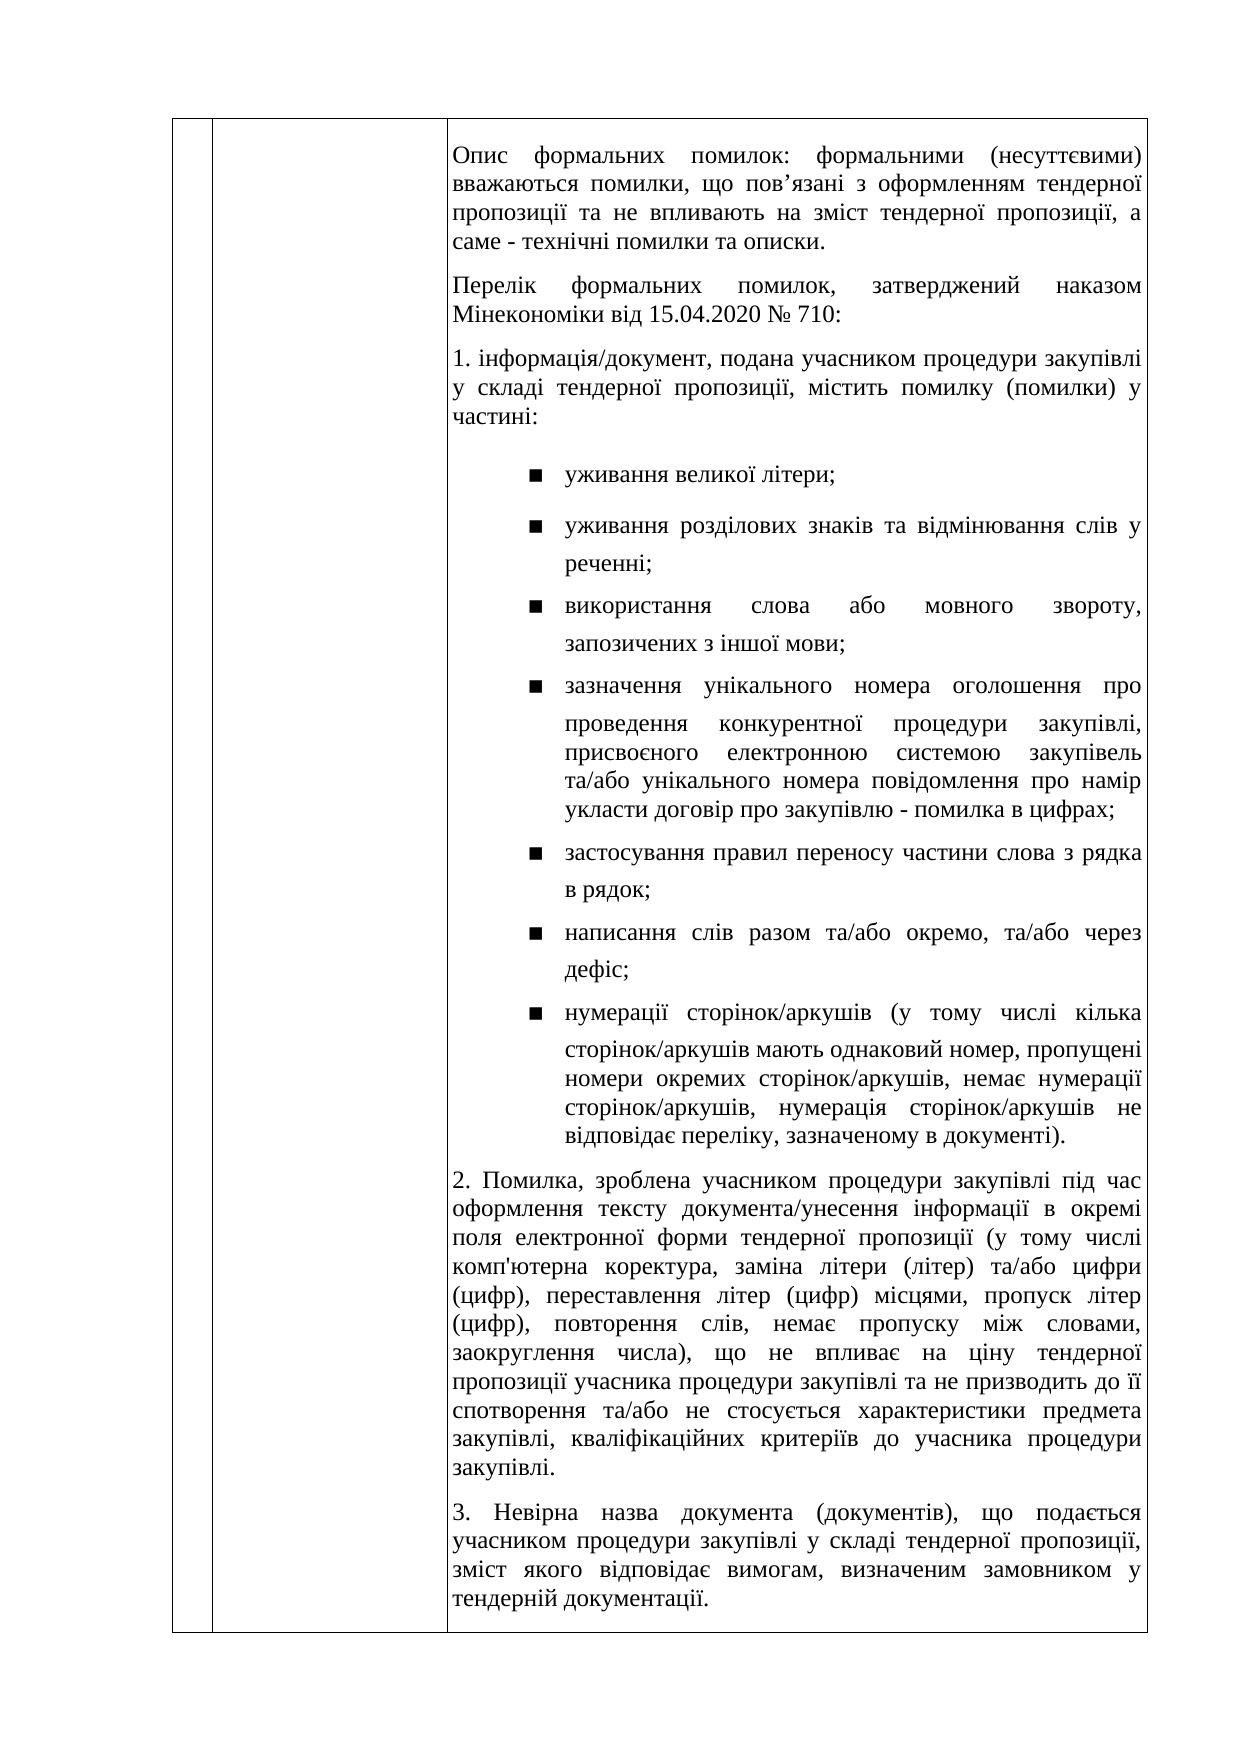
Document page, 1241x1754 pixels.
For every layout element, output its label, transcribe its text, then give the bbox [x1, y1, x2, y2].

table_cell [213, 119, 447, 1632]
table_cell 1 [173, 119, 212, 1632]
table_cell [448, 119, 1147, 1632]
